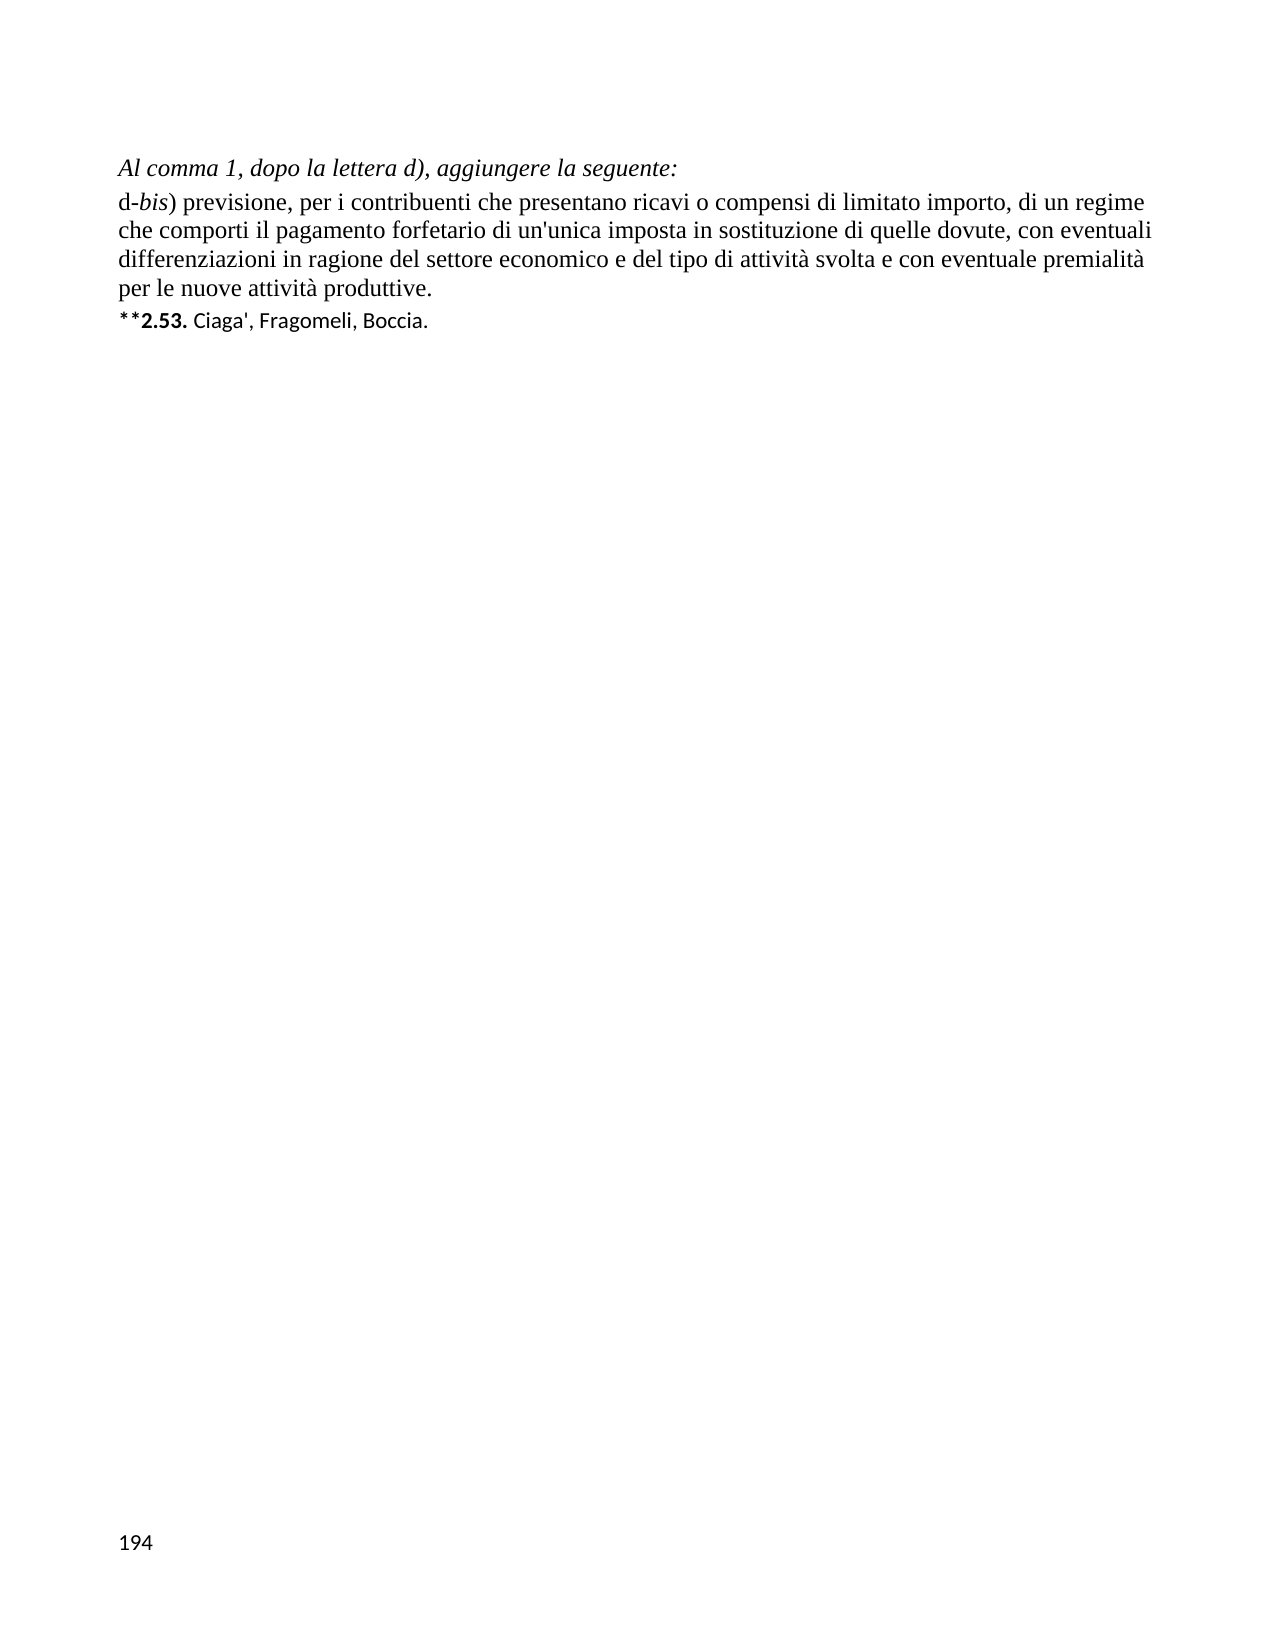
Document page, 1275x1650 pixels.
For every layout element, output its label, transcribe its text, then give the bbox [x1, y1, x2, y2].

text d-bis) previsione, per i contribuenti che presentano ricavi o compensi di limitato importo, di un regime che comporti il pagamento forfetario di un'unica imposta in sostituzione di quelle dovute, con eventuali differenziazioni in ragione del settore economico e del tipo di attività svolta e con eventuale premialità per le nuove attività produttive. [118, 187, 1157, 302]
text Al comma 1, dopo la lettera d), aggiungere la seguente: [118, 153, 1157, 181]
text **2.53. Ciaga', Fragomeli, Boccia. [118, 307, 1157, 335]
